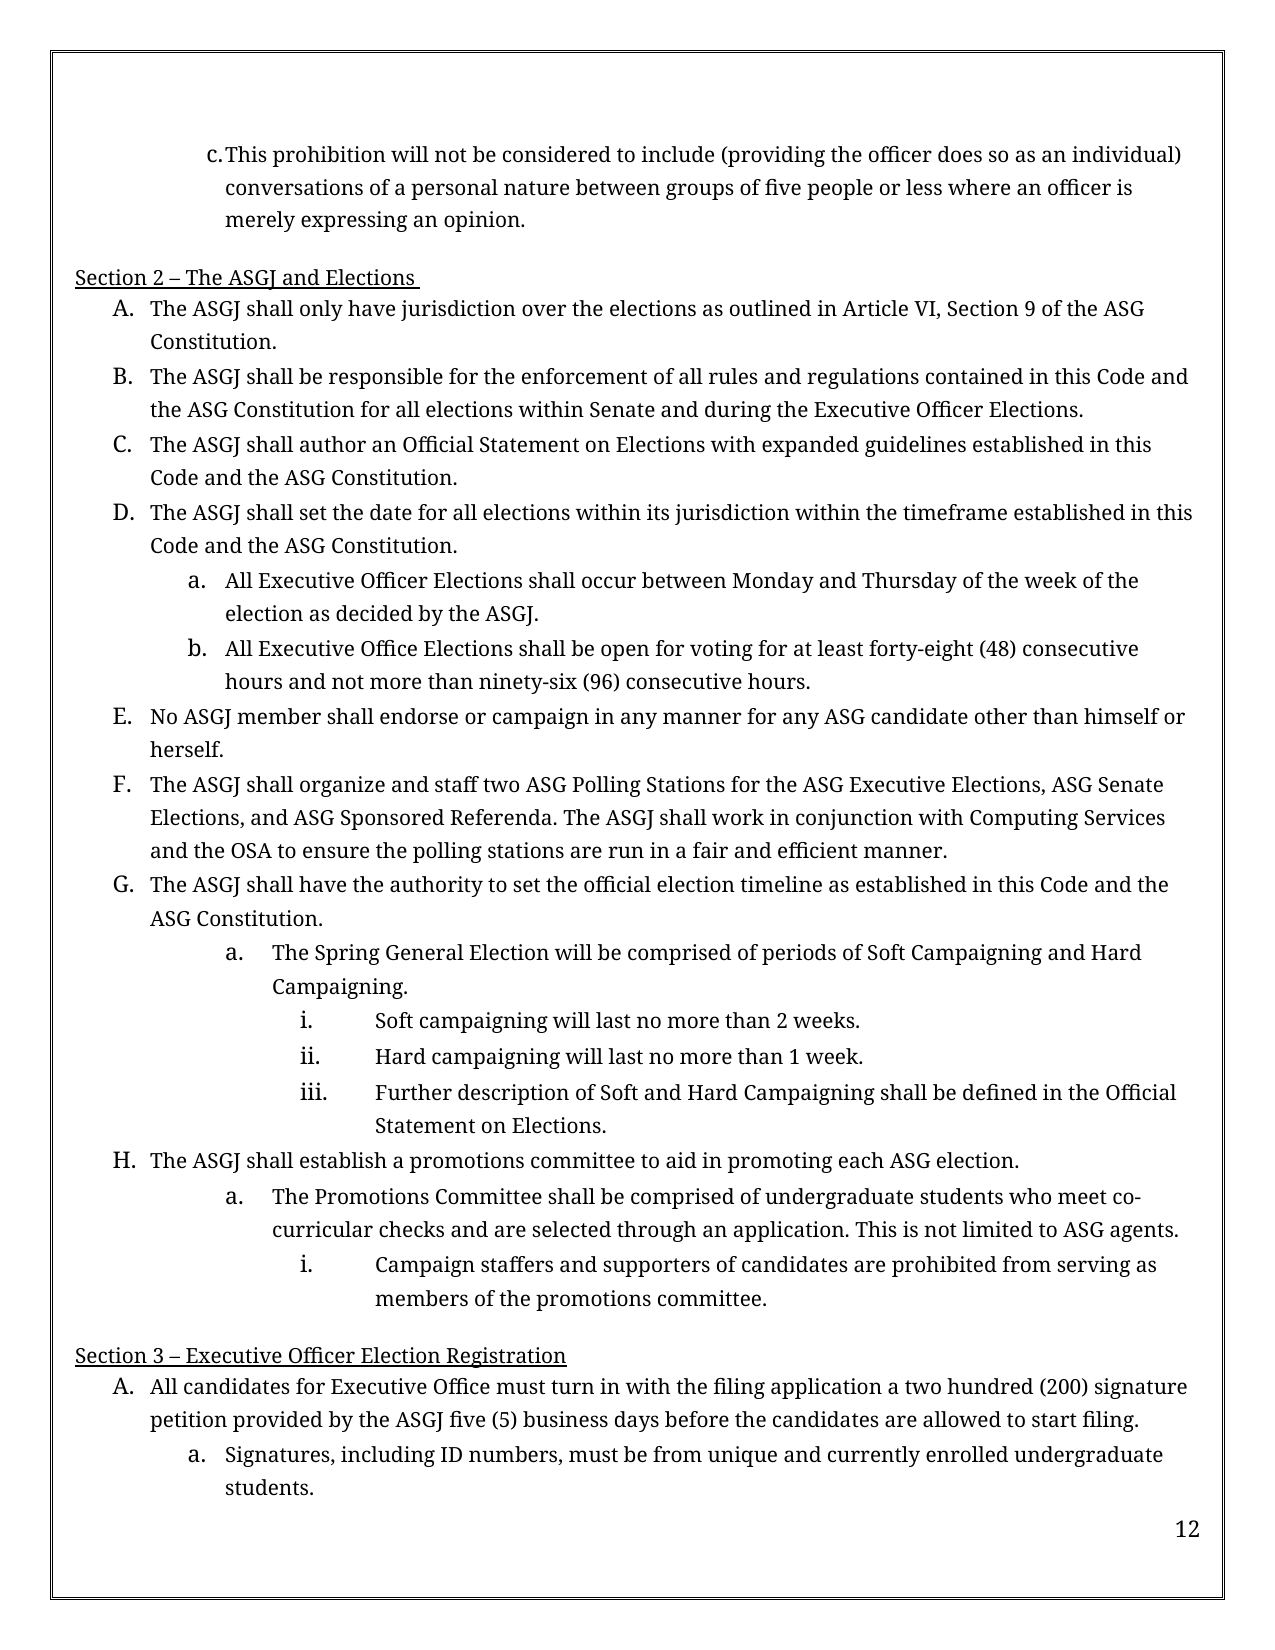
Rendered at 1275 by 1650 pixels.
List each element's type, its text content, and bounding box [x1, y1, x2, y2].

list The Promotions Committee shall be comprised of undergraduate students who meet co-curricular checks and are selected through an application. This is not limited to ASG agents. [225, 1180, 1200, 1244]
list Soft campaigning will last no more than 2 weeks. [112, 1004, 1200, 1036]
list Signatures, including ID numbers, must be from unique and currently enrolled undergraduate students. [187, 1438, 1200, 1502]
list The ASGJ shall be responsible for the enforcement of all rules and regulations contained in this Code and the ASG Constitution for all elections within Senate and during the Executive Officer Elections. [112, 359, 1200, 423]
subtitle Section 3 – Executive Officer Election Registration [75, 1341, 1200, 1370]
list The ASGJ shall organize and staff two ASG Polling Stations for the ASG Executive Elections, ASG Senate Elections, and ASG Sponsored Referenda. The ASGJ shall work in conjunction with Computing Services and the OSA to ensure the polling stations are run in a fair and efficient manner. [112, 768, 1200, 864]
list Further description of Soft and Hard Campaigning shall be defined in the Official Statement on Elections. [300, 1076, 1200, 1140]
list The ASGJ shall set the date for all elections within its jurisdiction within the timeframe established in this Code and the ASG Constitution. [112, 496, 1200, 559]
subtitle Section 2 – The ASGJ and Elections [75, 263, 1200, 292]
list No ASGJ member shall endorse or campaign in any manner for any ASG candidate other than himself or herself. [112, 700, 1200, 763]
list All candidates for Executive Office must turn in with the filing application a two hundred (200) signature petition provided by the ASGJ five (5) business days before the candidates are allowed to start filing. [112, 1370, 1200, 1433]
list The Spring General Election will be comprised of periods of Soft Campaigning and Hard Campaigning. [225, 936, 1200, 1000]
list All Executive Officer Elections shall occur between Monday and Thursday of the week of the election as decided by the ASGJ. [187, 564, 1200, 627]
list The ASGJ shall establish a promotions committee to aid in promoting each ASG election. [112, 1144, 1200, 1176]
list All Executive Office Elections shall be open for voting for at least forty-eight (48) consecutive hours and not more than ninety-six (96) consecutive hours. [187, 632, 1200, 696]
list This prohibition will not be considered to include (providing the officer does so as an individual) conversations of a personal nature between groups of five people or less where an officer is merely expressing an opinion. [206, 137, 1200, 234]
list The ASGJ shall have the authority to set the official election timeline as established in this Code and the ASG Constitution. [112, 868, 1200, 932]
list The ASGJ shall only have jurisdiction over the elections as outlined in Article VI, Section 9 of the ASG Constitution. [112, 292, 1200, 355]
list Hard campaigning will last no more than 1 week. [112, 1040, 1200, 1072]
list The ASGJ shall author an Official Statement on Elections with expanded guidelines established in this Code and the ASG Constitution. [112, 428, 1200, 491]
list Campaign staffers and supporters of candidates are prohibited from serving as members of the promotions committee. [300, 1248, 1200, 1312]
